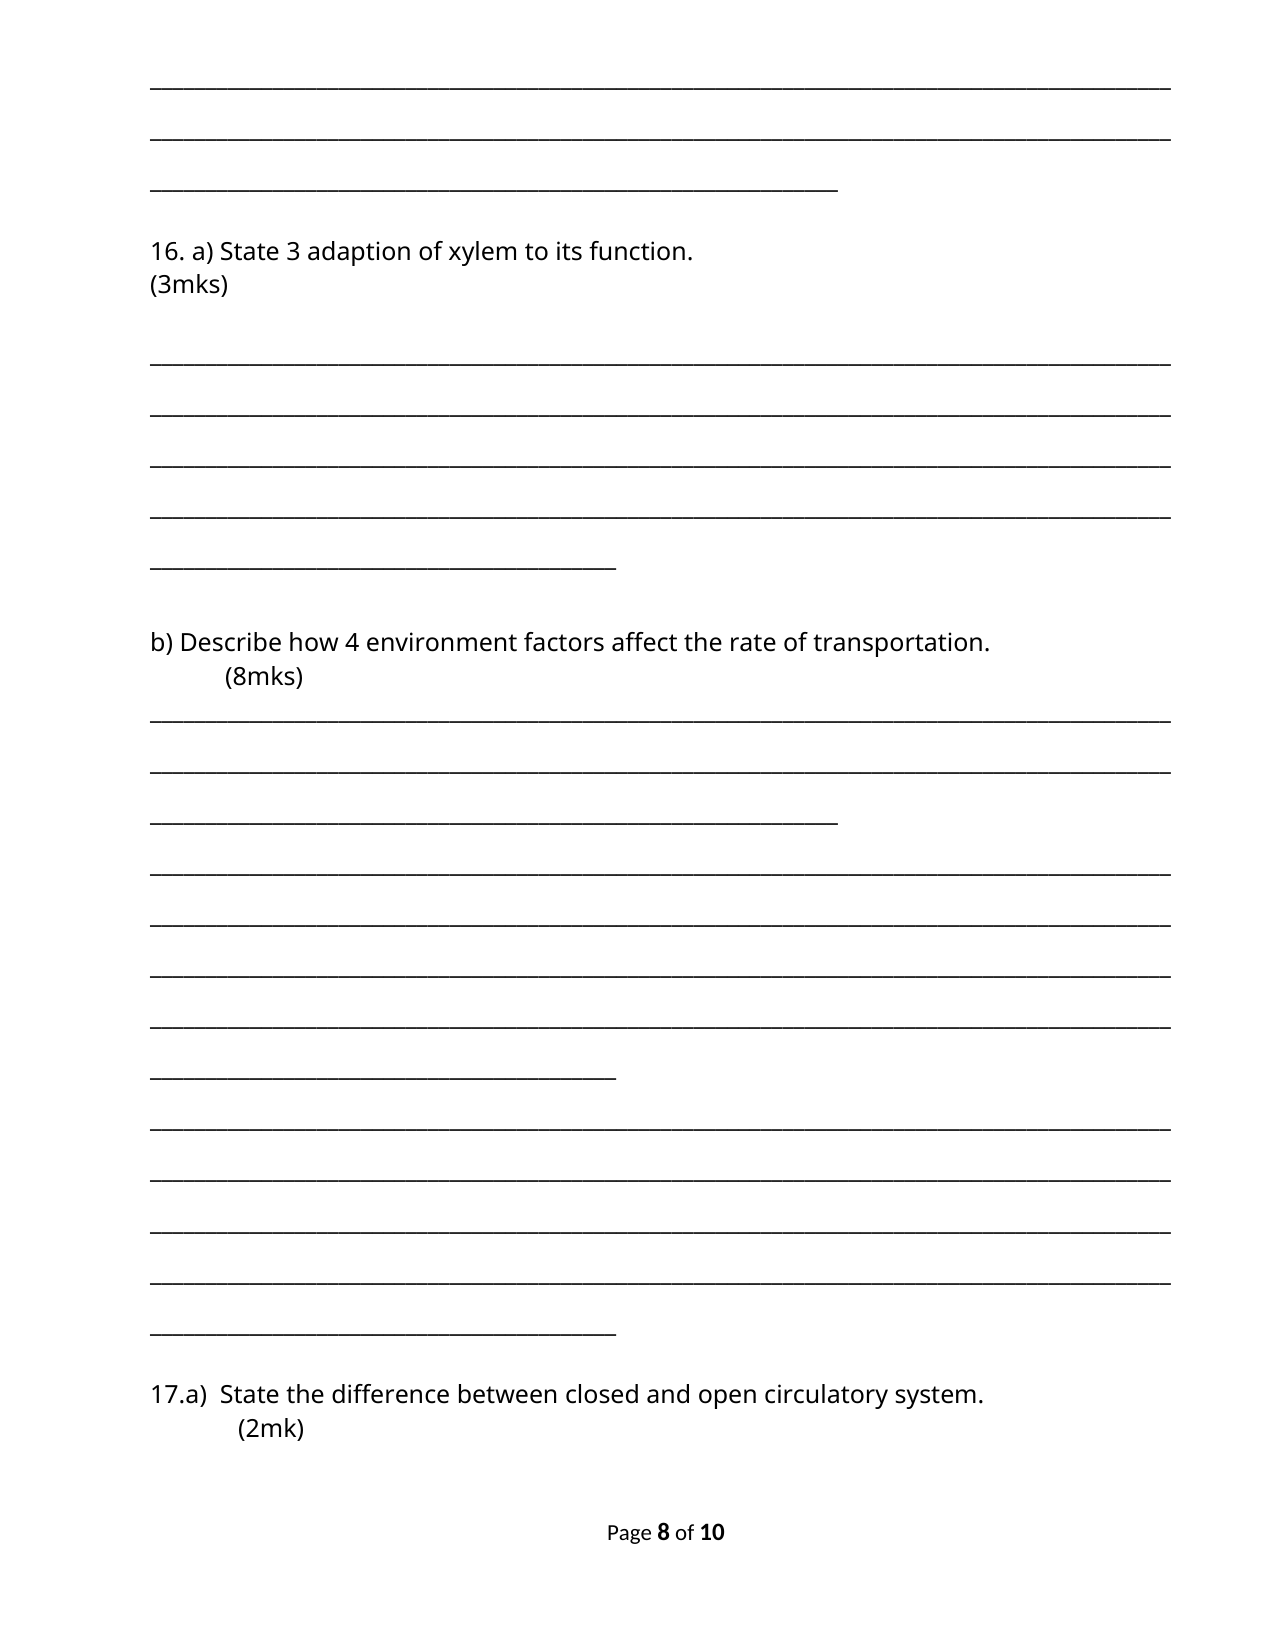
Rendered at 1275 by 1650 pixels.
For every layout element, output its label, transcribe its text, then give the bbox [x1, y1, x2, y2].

text 16. a) State 3 adaption of xylem to its function. (3mks) [150, 233, 1181, 301]
list ______________________________________________________________________________________________________________________________________________________________________________________________________________________________________________________ [150, 693, 1181, 829]
text __________________________________________________________________________________________________________________________________________________________________________________________________________________________________________________________________________________________________________________________________________________________________________________________________________________________ [150, 335, 1181, 573]
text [150, 59, 1181, 195]
list __________________________________________________________________________________________________________________________________________________________________________________________________________________________________________________________________________________________________________________________________________________________________________________________________________________________ [150, 1101, 1181, 1339]
text b) Describe how 4 environment factors affect the rate of transportation. (8mks) [150, 624, 1181, 693]
list __________________________________________________________________________________________________________________________________________________________________________________________________________________________________________________________________________________________________________________________________________________________________________________________________________________________ [150, 846, 1181, 1084]
text 17.a) State the difference between closed and open circulatory system. (2mk) [150, 1377, 1181, 1445]
